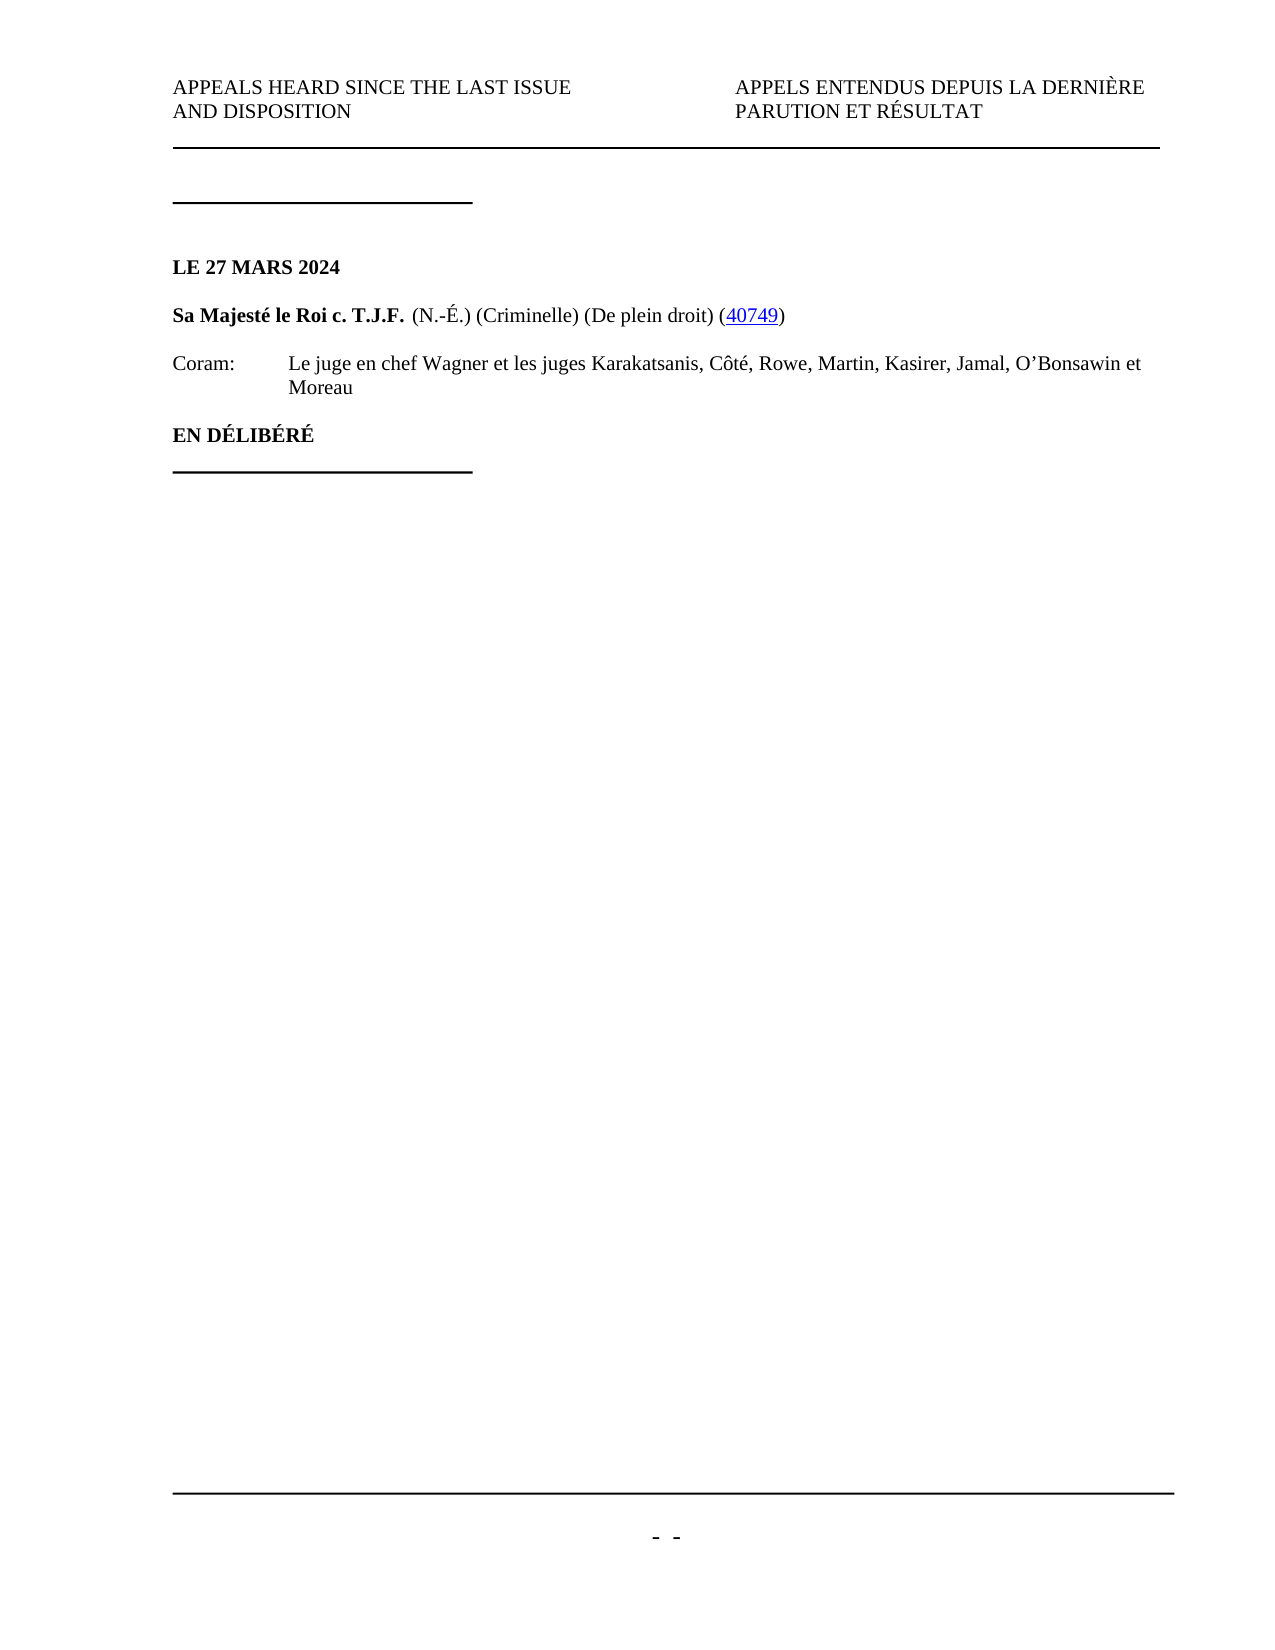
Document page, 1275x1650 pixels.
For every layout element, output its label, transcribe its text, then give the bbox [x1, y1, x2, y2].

text Sa Majesté le Roi c. T.J.F. (N.-É.) (Criminelle) (De plein droit) (40749) [172, 303, 1174, 327]
text EN DÉLIBÉRÉ [172, 423, 1174, 447]
text LE 27 MARS 2024 [172, 255, 1174, 279]
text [172, 351, 1174, 399]
